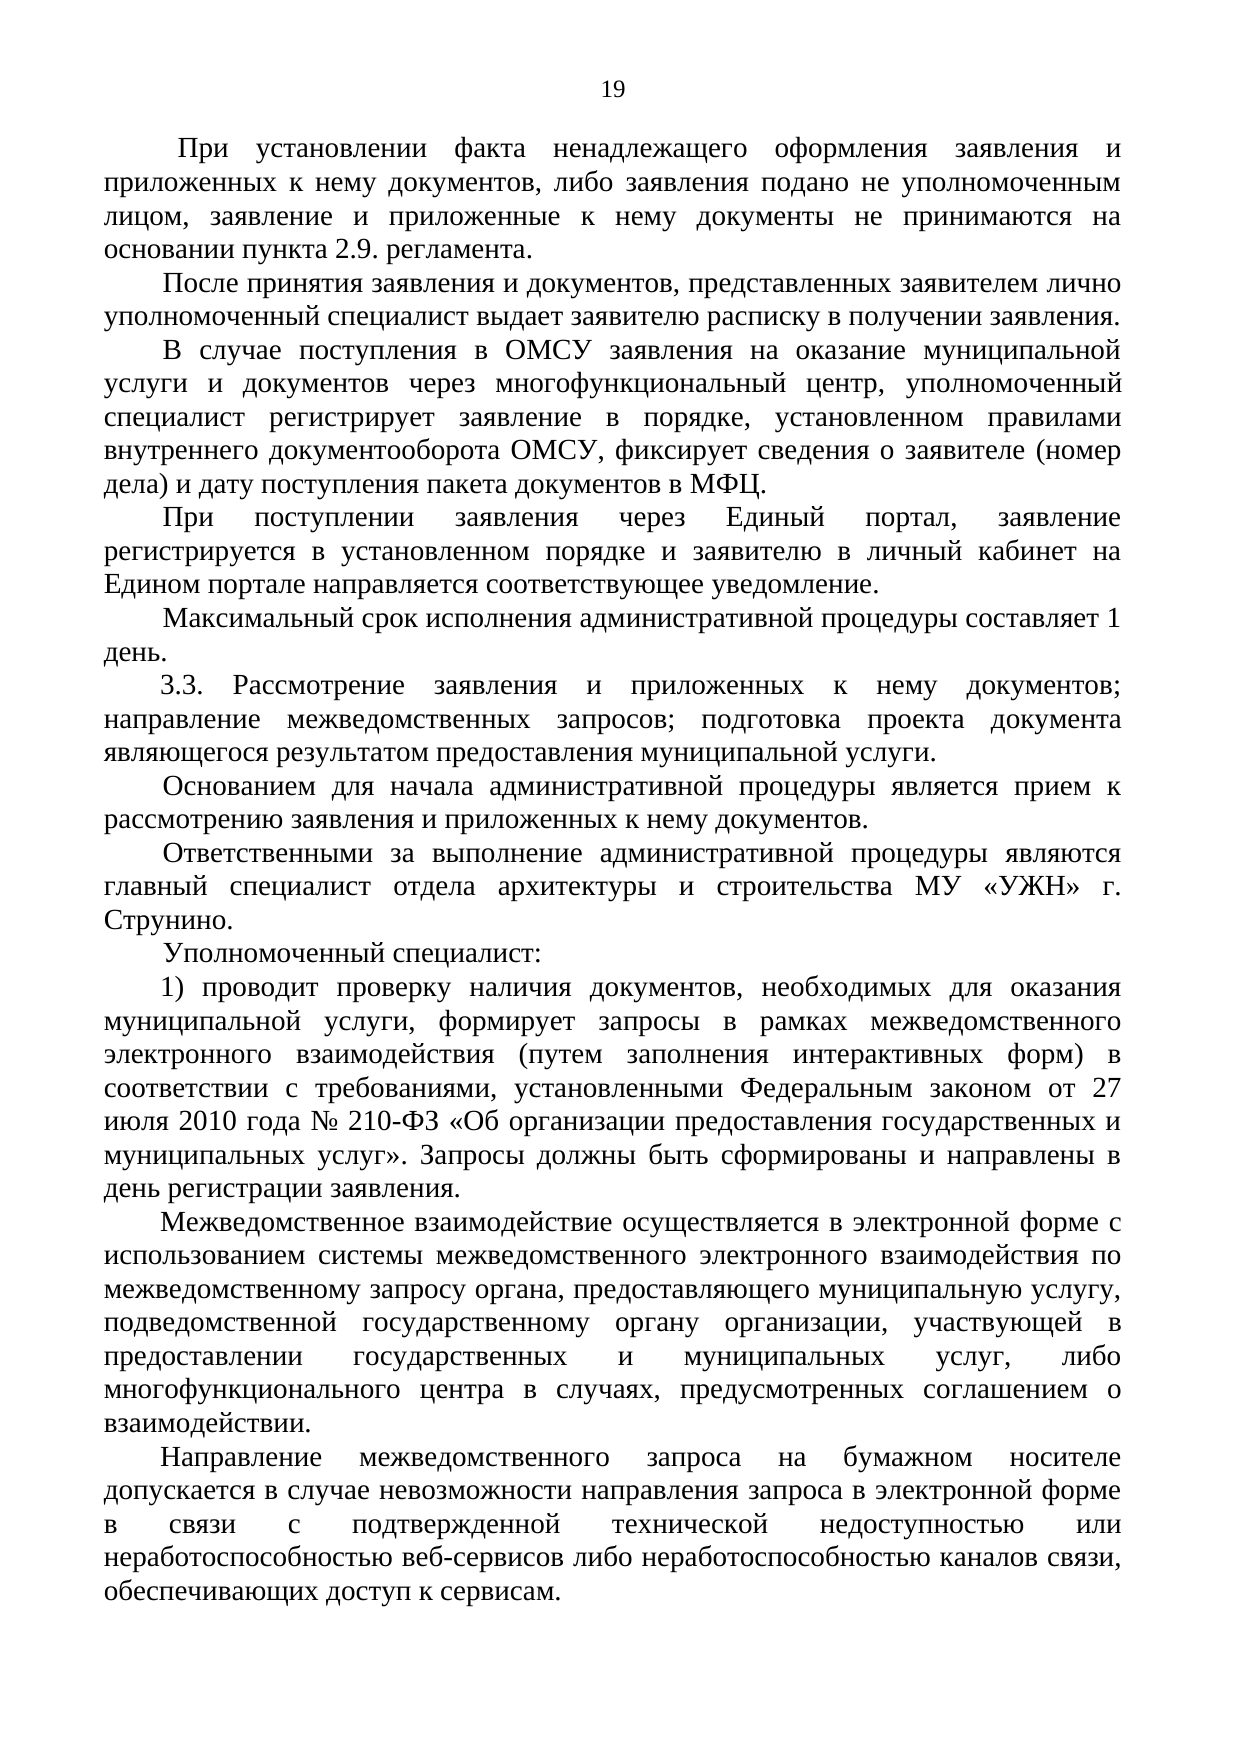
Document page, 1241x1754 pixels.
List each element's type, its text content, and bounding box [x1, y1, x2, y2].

text После принятия заявления и документов, представленных заявителем лично уполномоченный специалист выдает заявителю расписку в получении заявления. [103, 265, 1122, 332]
text Основанием для начала административной процедуры является прием к рассмотрению заявления и приложенных к нему документов. [103, 768, 1122, 835]
text 3.3. Рассмотрение заявления и приложенных к нему документов; направление межведомственных запросов; подготовка проекта документа являющегося результатом предоставления муниципальной услуги. [103, 667, 1122, 768]
text При поступлении заявления через Единый портал, заявление регистрируется в установленном порядке и заявителю в личный кабинет на Едином портале направляется соответствующее уведомление. [103, 499, 1122, 600]
text В случае поступления в ОМСУ заявления на оказание муниципальной услуги и документов через многофункциональный центр, уполномоченный специалист регистрирует заявление в порядке, установленном правилами внутреннего документооборота ОМСУ, фиксирует сведения о заявителе (номер дела) и дату поступления пакета документов в МФЦ. [103, 332, 1122, 499]
text Межведомственное взаимодействие осуществляется в электронной форме с использованием системы межведомственного электронного взаимодействия по межведомственному запросу органа, предоставляющего муниципальную услугу, подведомственной государственному органу организации, участвующей в предоставлении государственных и муниципальных услуг, либо многофункционального центра в случаях, предусмотренных соглашением о взаимодействии. [103, 1204, 1122, 1439]
text Направление межведомственного запроса на бумажном носителе допускается в случае невозможности направления запроса в электронной форме в связи с подтвержденной технической недоступностью или неработоспособностью веб-сервисов либо неработоспособностью каналов связи, обеспечивающих доступ к сервисам. [103, 1439, 1122, 1606]
text При установлении факта ненадлежащего оформления заявления и приложенных к нему документов, либо заявления подано не уполномоченным лицом, заявление и приложенные к нему документы не принимаются на основании пункта 2.9. регламента. [103, 131, 1122, 265]
text Максимальный срок исполнения административной процедуры составляет 1 день. [103, 600, 1122, 667]
text Ответственными за выполнение административной процедуры являются главный специалист отдела архитектуры и строительства МУ «УЖН» г. Струнино. [103, 835, 1122, 936]
text Уполномоченный специалист: [103, 936, 1122, 969]
text 1) проводит проверку наличия документов, необходимых для оказания муниципальной услуги, формирует запросы в рамках межведомственного электронного взаимодействия (путем заполнения интерактивных форм) в соответствии с требованиями, установленными Федеральным законом от 27 июля 2010 года № 210-ФЗ «Об организации предоставления государственных и муниципальных услуг». Запросы должны быть сформированы и направлены в день регистрации заявления. [103, 969, 1122, 1204]
